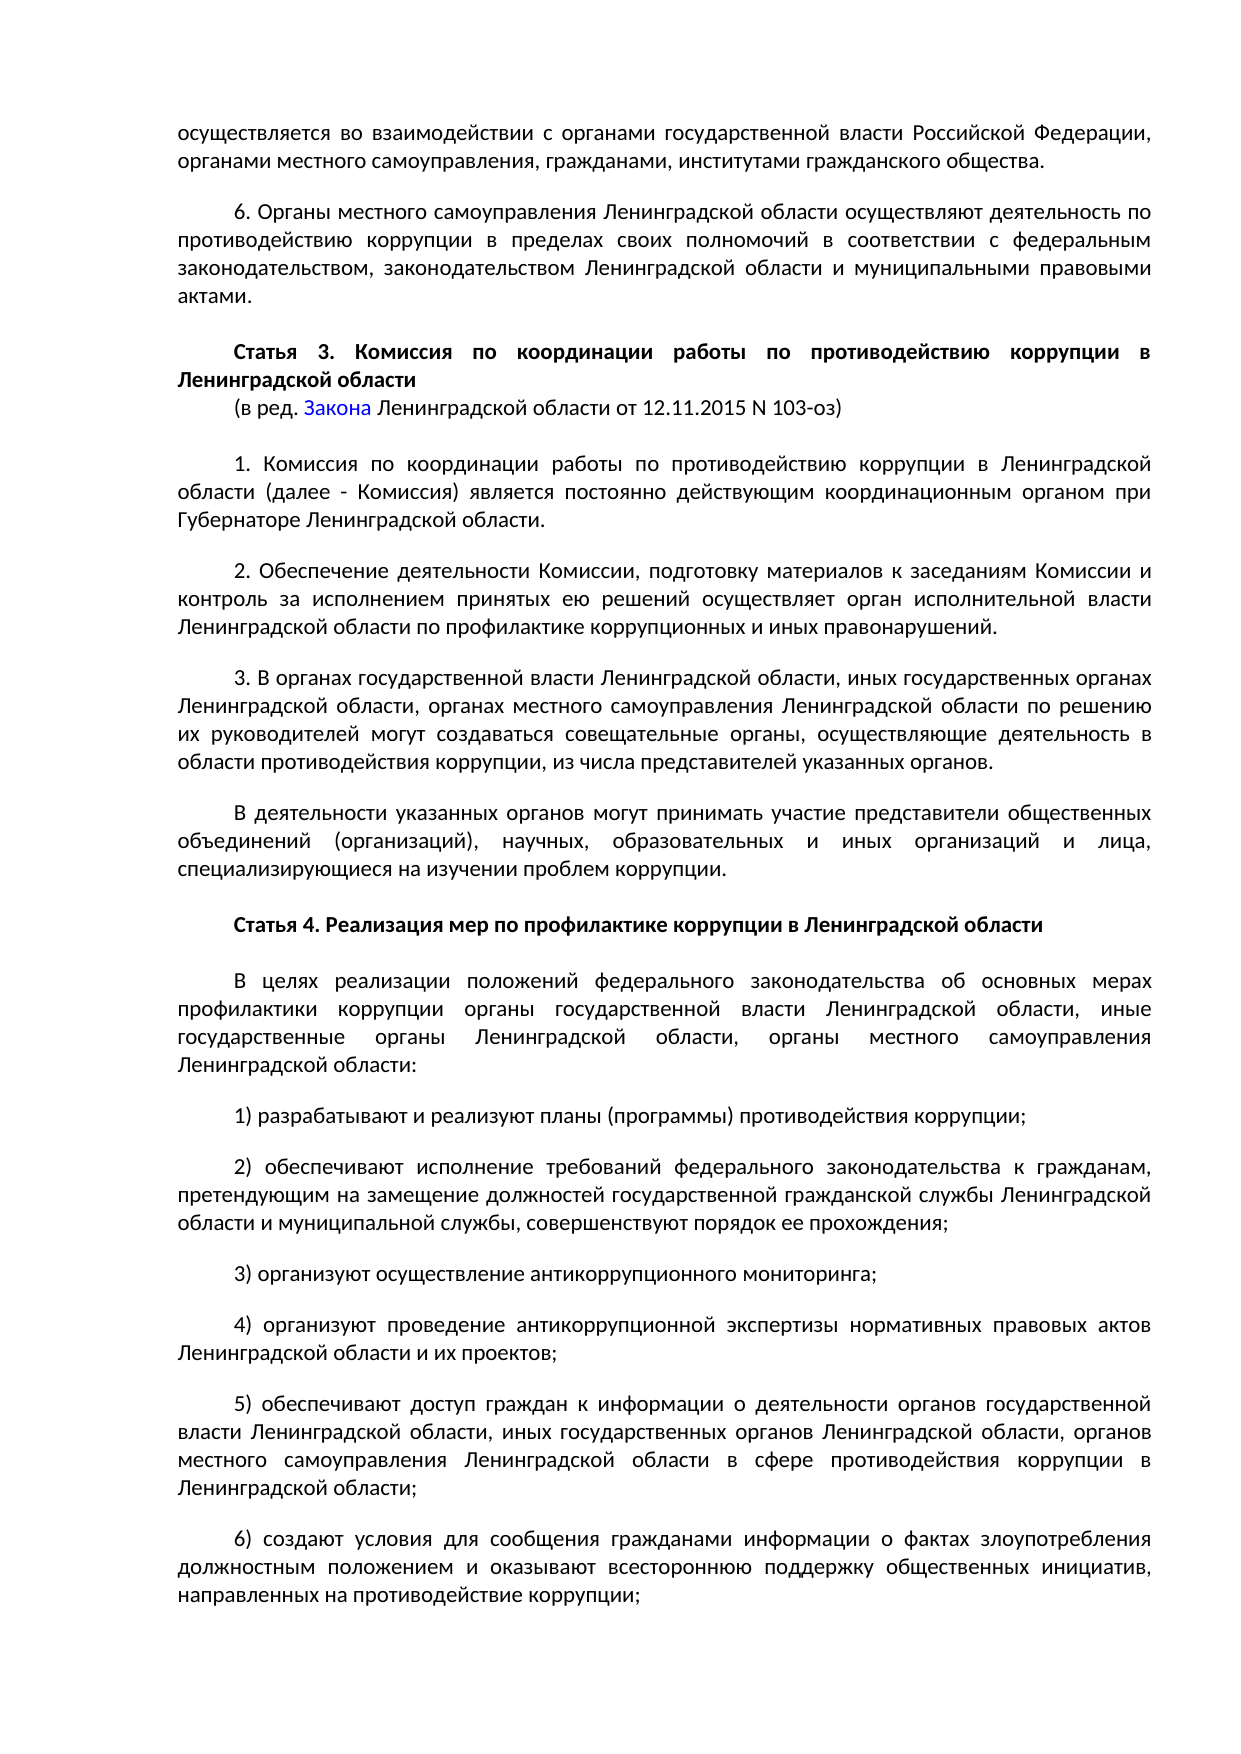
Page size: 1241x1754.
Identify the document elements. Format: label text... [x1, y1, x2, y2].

text В деятельности указанных органов могут принимать участие представители общественных объединений (организаций), научных, образовательных и иных организаций и лица, специализирующиеся на изучении проблем коррупции. [177, 798, 1152, 882]
text 5) обеспечивают доступ граждан к информации о деятельности органов государственной власти Ленинградской области, иных государственных органов Ленинградской области, органов местного самоуправления Ленинградской области в сфере противодействия коррупции в Ленинградской области; [177, 1389, 1152, 1501]
text 6) создают условия для сообщения гражданами информации о фактах злоупотребления должностным положением и оказывают всестороннюю поддержку общественных инициатив, направленных на противодействие коррупции; [177, 1524, 1152, 1608]
title Статья 4. Реализация мер по профилактике коррупции в Ленинградской области [177, 910, 1152, 938]
text (в ред. Закона Ленинградской области от 12.11.2015 N 103-оз) [177, 393, 1152, 421]
text 4) организуют проведение антикоррупционной экспертизы нормативных правовых актов Ленинградской области и их проектов; [177, 1310, 1152, 1366]
title Статья 3. Комиссия по координации работы по противодействию коррупции в Ленинградской области [177, 337, 1152, 393]
text 2. Обеспечение деятельности Комиссии, подготовку материалов к заседаниям Комиссии и контроль за исполнением принятых ею решений осуществляет орган исполнительной власти Ленинградской области по профилактике коррупционных и иных правонарушений. [177, 556, 1152, 640]
text 1) разрабатывают и реализуют планы (программы) противодействия коррупции; [177, 1101, 1152, 1129]
text 3. В органах государственной власти Ленинградской области, иных государственных органах Ленинградской области, органах местного самоуправления Ленинградской области по решению их руководителей могут создаваться совещательные органы, осуществляющие деятельность в области противодействия коррупции, из числа представителей указанных органов. [177, 663, 1152, 775]
text В целях реализации положений федерального законодательства об основных мерах профилактики коррупции органы государственной власти Ленинградской области, иные государственные органы Ленинградской области, органы местного самоуправления Ленинградской области: [177, 966, 1152, 1078]
text 6. Органы местного самоуправления Ленинградской области осуществляют деятельность по противодействию коррупции в пределах своих полномочий в соответствии с федеральным законодательством, законодательством Ленинградской области и муниципальными правовыми актами. [177, 197, 1152, 309]
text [177, 118, 1152, 174]
text 3) организуют осуществление антикоррупционного мониторинга; [177, 1259, 1152, 1287]
text 2) обеспечивают исполнение требований федерального законодательства к гражданам, претендующим на замещение должностей государственной гражданской службы Ленинградской области и муниципальной службы, совершенствуют порядок ее прохождения; [177, 1152, 1152, 1236]
text 1. Комиссия по координации работы по противодействию коррупции в Ленинградской области (далее - Комиссия) является постоянно действующим координационным органом при Губернаторе Ленинградской области. [177, 449, 1152, 533]
